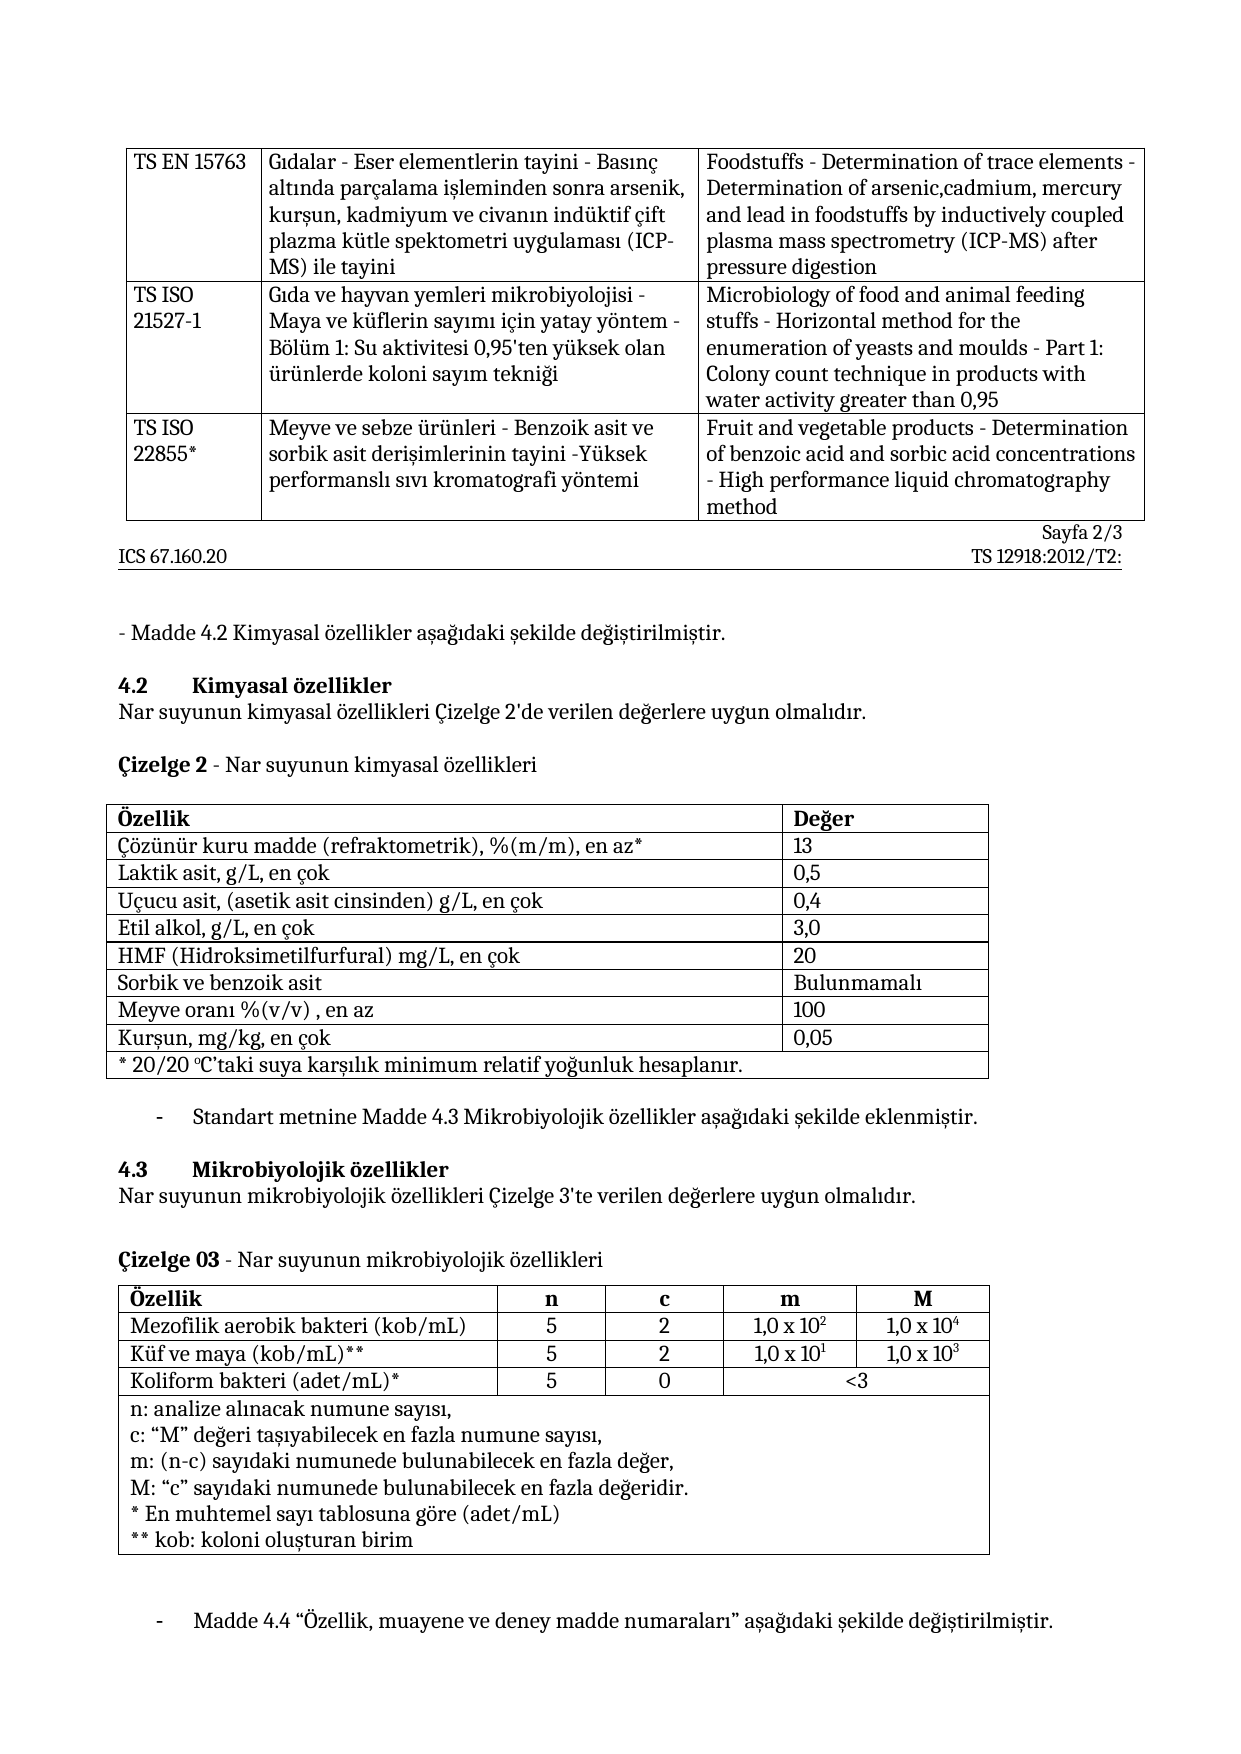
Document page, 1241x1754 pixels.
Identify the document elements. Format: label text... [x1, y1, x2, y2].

table_cell <3 [724, 1368, 989, 1394]
table_cell n: analize alınacak numune sayısı, c: “M” değeri taşıyabilecek en fazla numune sayısı, m: (n-c) sayıdaki numunede bulunabilecek en fazla değer, M: “c” sayıdaki numunede bulunabilecek en fazla değeridir. * En muhtemel sayı tablosuna göre (adet/mL) ** kob: koloni oluşturan birim [119, 1396, 989, 1554]
table_cell 1,0 x 101 [724, 1341, 856, 1367]
table_cell TS ISO 22855* [127, 414, 261, 520]
table_header M [857, 1286, 989, 1312]
table_cell Fruit and vegetable products - Determination of benzoic acid and sorbic acid concentrations - High performance liquid chromatography method [699, 414, 1144, 520]
table_cell Koliform bakteri (adet/mL)* [119, 1368, 497, 1394]
table_cell Meyve ve sebze ürünleri - Benzoik asit ve sorbik asit derişimlerinin tayini -Yüksek performanslı sıvı kromatografi yöntemi [262, 414, 698, 520]
table_cell Bulunmamalı [783, 970, 988, 996]
table_cell Mezofilik aerobik bakteri (kob/mL) [119, 1313, 497, 1340]
text 4.2 Kimyasal özellikler [118, 672, 1122, 699]
table_cell 3,0 [783, 915, 988, 941]
table_cell Küf ve maya (kob/mL)** [119, 1341, 497, 1367]
table_cell 5 [498, 1313, 605, 1340]
table_cell Meyve oranı %(v/v) , en az [107, 997, 782, 1023]
table_cell 1,0 x 104 [857, 1313, 989, 1340]
table_cell HMF (Hidroksimetilfurfural) mg/L, en çok [107, 943, 782, 969]
table_header c [606, 1286, 723, 1312]
list Madde 4.4 “Özellik, muayene ve deney madde numaraları” aşağıdaki şekilde değiştirilmiştir. [156, 1607, 1122, 1634]
table_cell Gıda ve hayvan yemleri mikrobiyolojisi - Maya ve küflerin sayımı için yatay yöntem - Bölüm 1: Su aktivitesi 0,95'ten yüksek olan ürünlerde koloni sayım tekniği [262, 282, 698, 413]
list Standart metnine Madde 4.3 Mikrobiyolojik özellikler aşağıdaki şekilde eklenmiştir. [156, 1103, 1122, 1131]
table_header Değer [783, 805, 988, 832]
table_cell 100 [783, 997, 988, 1023]
text - Madde 4.2 Kimyasal özellikler aşağıdaki şekilde değiştirilmiştir. [118, 620, 1122, 646]
table_cell 0 [606, 1368, 723, 1394]
table_header m [724, 1286, 856, 1312]
table_cell 0,5 [783, 860, 988, 887]
text Nar suyunun kimyasal özellikleri Çizelge 2'de verilen değerlere uygun olmalıdır. [118, 699, 1122, 725]
text Nar suyunun mikrobiyolojik özellikleri Çizelge 3'te verilen değerlere uygun olmalıdır. [118, 1183, 1122, 1209]
table_cell 5 [498, 1341, 605, 1367]
table_cell Laktik asit, g/L, en çok [107, 860, 782, 887]
text Çizelge 2 - Nar suyunun kimyasal özellikleri [118, 752, 1122, 778]
table_header Özellik [107, 805, 782, 832]
table_cell Sorbik ve benzoik asit [107, 970, 782, 996]
table_cell 1,0 x 103 [857, 1341, 989, 1367]
table_cell TS EN 15763 [127, 149, 261, 281]
table_cell 2 [606, 1341, 723, 1367]
table_cell Uçucu asit, (asetik asit cinsinden) g/L, en çok [107, 888, 782, 914]
table_cell * 20/20 oC’taki suya karşılık minimum relatif yoğunluk hesaplanır. [107, 1052, 988, 1078]
text Sayfa 2/3 [118, 521, 1122, 545]
table_cell Gıdalar - Eser elementlerin tayini - Basınç altında parçalama işleminden sonra arsenik, kurşun, kadmiyum ve civanın indüktif çift plazma kütle spektometri uygulaması (ICP-MS) ile tayini [262, 149, 698, 281]
table_cell Microbiology of food and animal feeding stuffs - Horizontal method for the enumeration of yeasts and moulds - Part 1: Colony count technique in products with water activity greater than 0,95 [699, 282, 1144, 413]
table_cell Kurşun, mg/kg, en çok [107, 1025, 782, 1051]
table_cell Foodstuffs - Determination of trace elements - Determination of arsenic,cadmium, mercury and lead in foodstuffs by inductively coupled plasma mass spectrometry (ICP-MS) after pressure digestion [699, 149, 1144, 281]
table_cell 2 [606, 1313, 723, 1340]
table_cell 20 [783, 943, 988, 969]
table_cell Çözünür kuru madde (refraktometrik), %(m/m), en az* [107, 833, 782, 859]
table_header Özellik [119, 1286, 497, 1312]
text ICS 67.160.20 TS 12918:2012/T2: [118, 545, 1122, 569]
table_cell 0,05 [783, 1025, 988, 1051]
table_header n [498, 1286, 605, 1312]
table_cell TS ISO 21527-1 [127, 282, 261, 413]
table_cell 5 [498, 1368, 605, 1394]
table_cell Etil alkol, g/L, en çok [107, 915, 782, 941]
text 4.3 Mikrobiyolojik özellikler [118, 1157, 1122, 1183]
table_cell 0,4 [783, 888, 988, 914]
table_cell 1,0 x 102 [724, 1313, 856, 1340]
table_cell 13 [783, 833, 988, 859]
